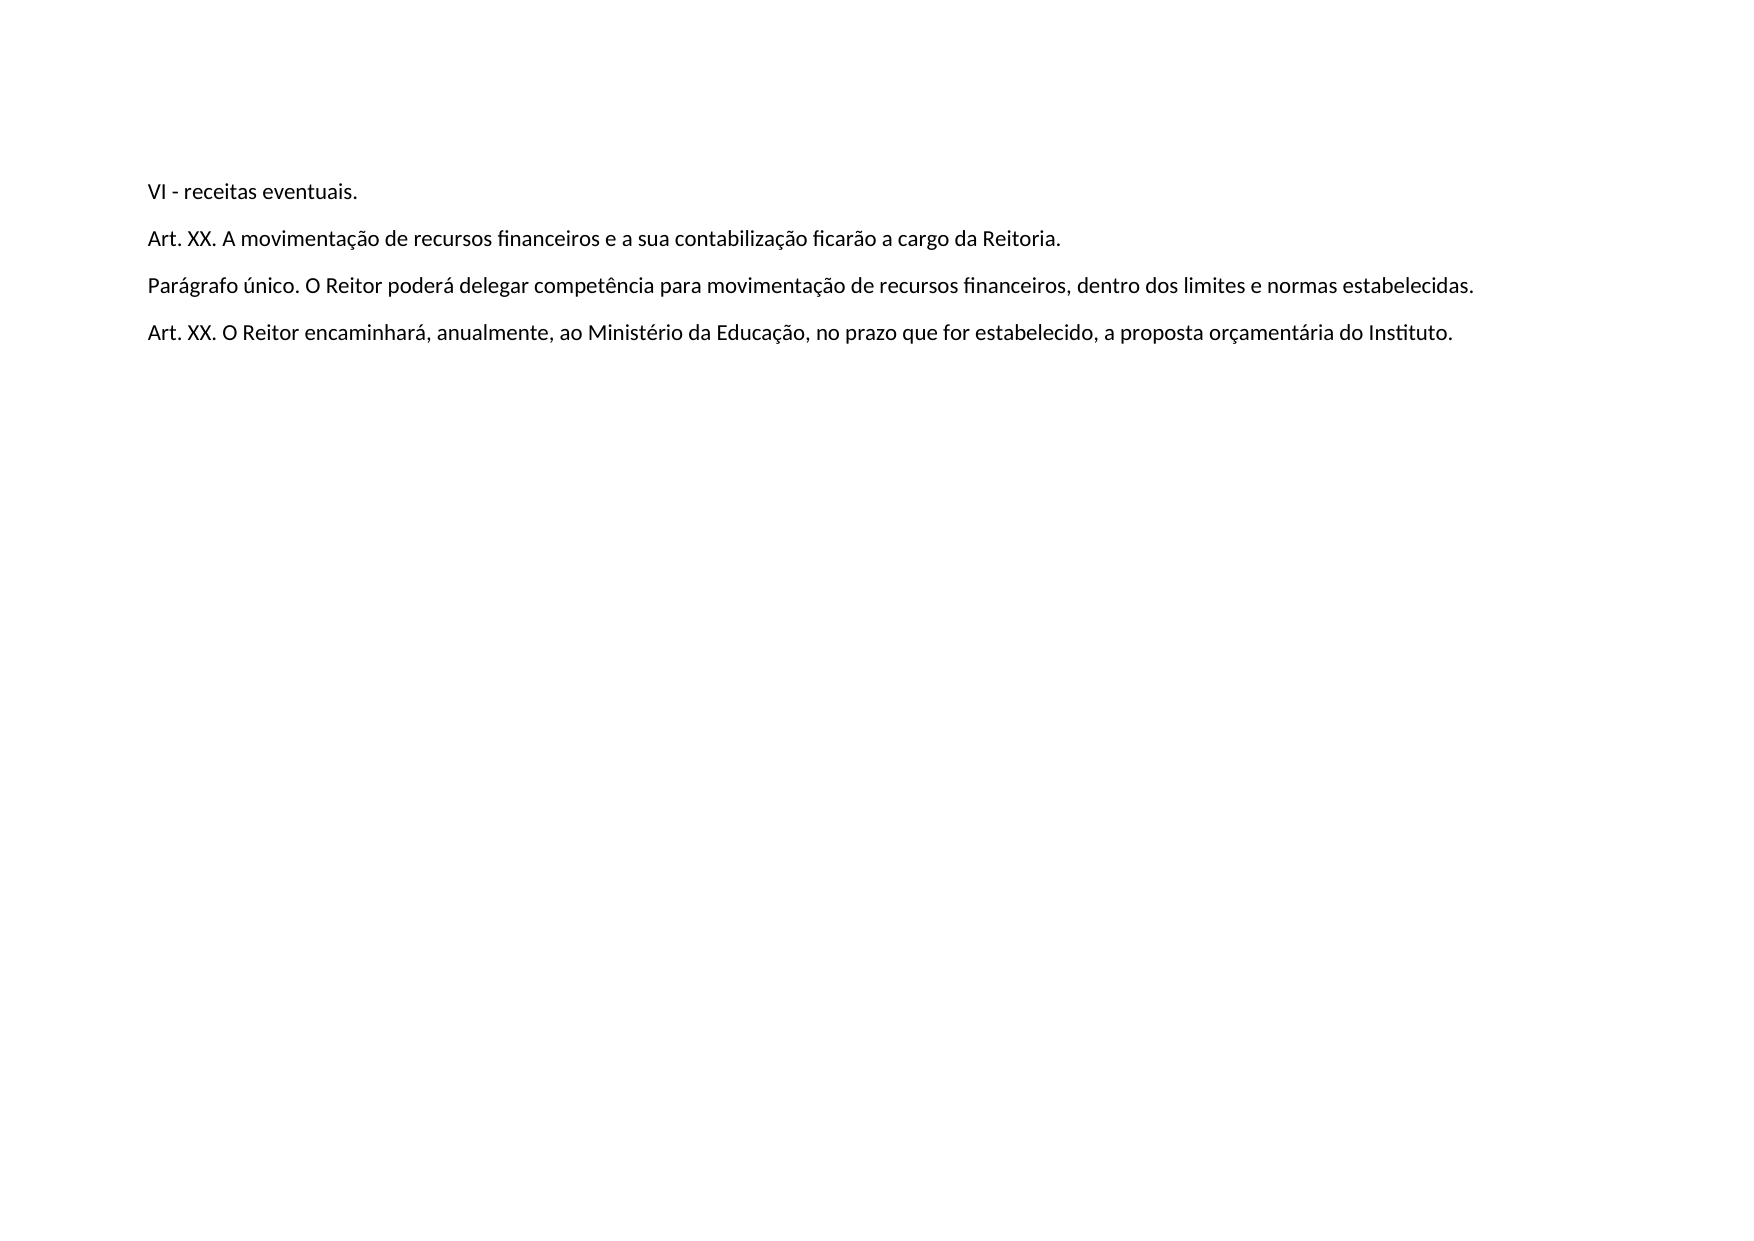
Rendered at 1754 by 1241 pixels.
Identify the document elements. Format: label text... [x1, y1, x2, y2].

text VI - receitas eventuais. [148, 177, 1606, 205]
text Parágrafo único. O Reitor poderá delegar competência para movimentação de recursos financeiros, dentro dos limites e normas estabelecidas. [148, 271, 1606, 299]
text Art. XX. A movimentação de recursos financeiros e a sua contabilização ficarão a cargo da Reitoria. [148, 224, 1606, 252]
text Art. XX. O Reitor encaminhará, anualmente, ao Ministério da Educação, no prazo que for estabelecido, a proposta orçamentária do Instituto. [148, 318, 1606, 346]
